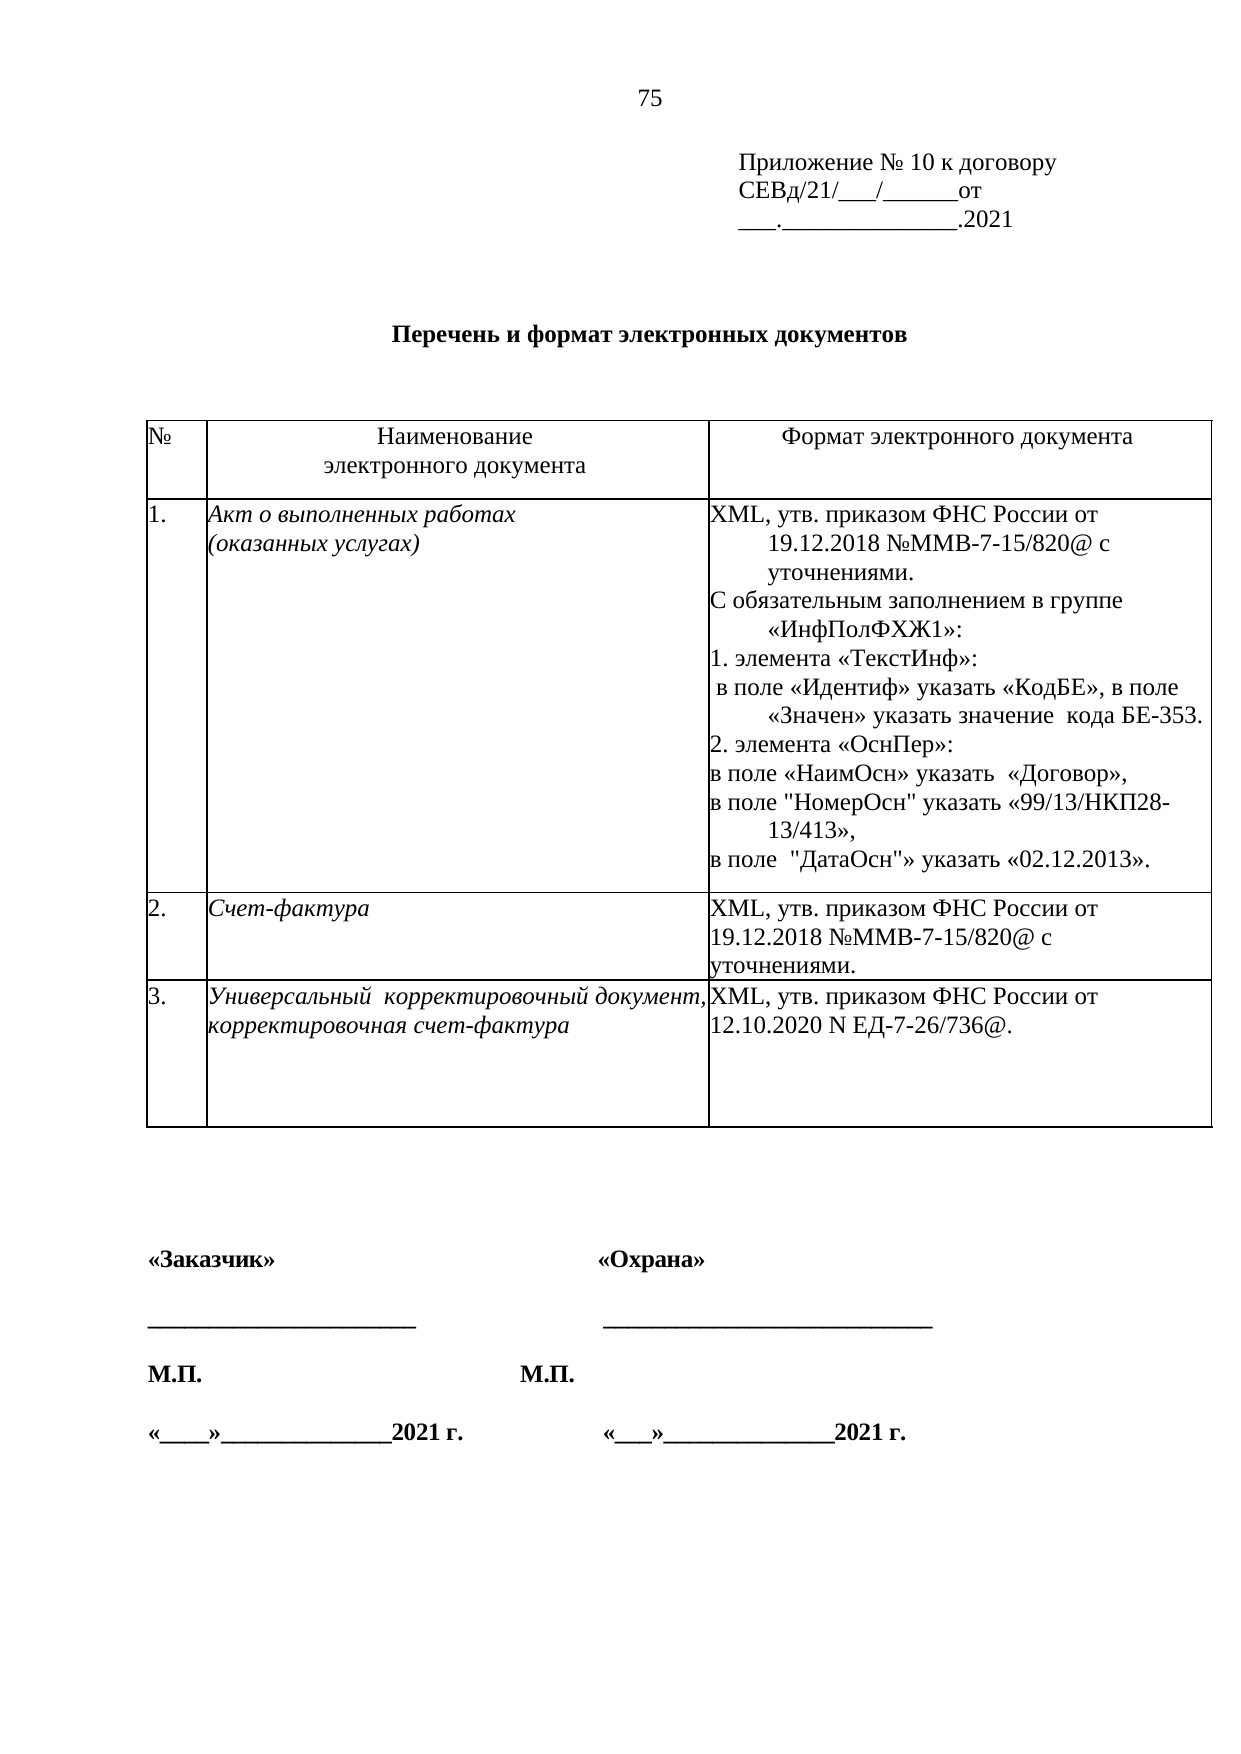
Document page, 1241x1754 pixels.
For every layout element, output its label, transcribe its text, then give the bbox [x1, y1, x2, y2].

text СЕВд/21/___/______от ___.______________.2021 [738, 176, 1152, 233]
text «____»______________2021 г. «___»______________2021 г. [148, 1417, 1152, 1446]
table_cell Универсальный корректировочный документ, корректировочная счет-фактура [208, 981, 708, 1126]
text Перечень и формат электронных документов [148, 319, 1152, 347]
table_cell XML, утв. приказом ФНС России от 19.12.2018 №ММВ-7-15/820@ с уточнениями. С обязательным заполнением в группе «ИнфПолФХЖ1»: 1. элемента «ТекстИнф»: в поле «Идентиф» указать «КодБЕ», в поле «Значен» указать значение кода БЕ-353. 2. элемента «ОснПер»: в поле «НаимОсн» указать «Договор», в поле "НомерОсн" указать «99/13/НКП28-13/413», в поле "ДатаОсн"» указать «02.12.2013». [710, 500, 1211, 892]
table_cell XML, утв. приказом ФНС России от 19.12.2018 №ММВ-7-15/820@ с уточнениями. [710, 893, 1211, 979]
table_cell 3. [148, 981, 206, 1126]
table_cell 1. [148, 500, 206, 892]
text М.П. М.П. [148, 1359, 1152, 1388]
table_header Наименование электронного документа [208, 421, 708, 498]
table_cell XML, утв. приказом ФНС России от 12.10.2020 N ЕД-7-26/736@. [710, 981, 1211, 1126]
table_cell Счет-фактура [208, 893, 708, 979]
table_cell 2. [148, 893, 206, 979]
text «Заказчик» «Охрана» [148, 1244, 1152, 1272]
table_header Формат электронного документа [710, 421, 1211, 498]
table_cell Акт о выполненных работах (оказанных услугах) [208, 500, 708, 892]
text Приложение № 10 к договору [738, 147, 1152, 176]
table_header № [148, 421, 206, 498]
text ______________________ ___________________________ [148, 1302, 1152, 1330]
